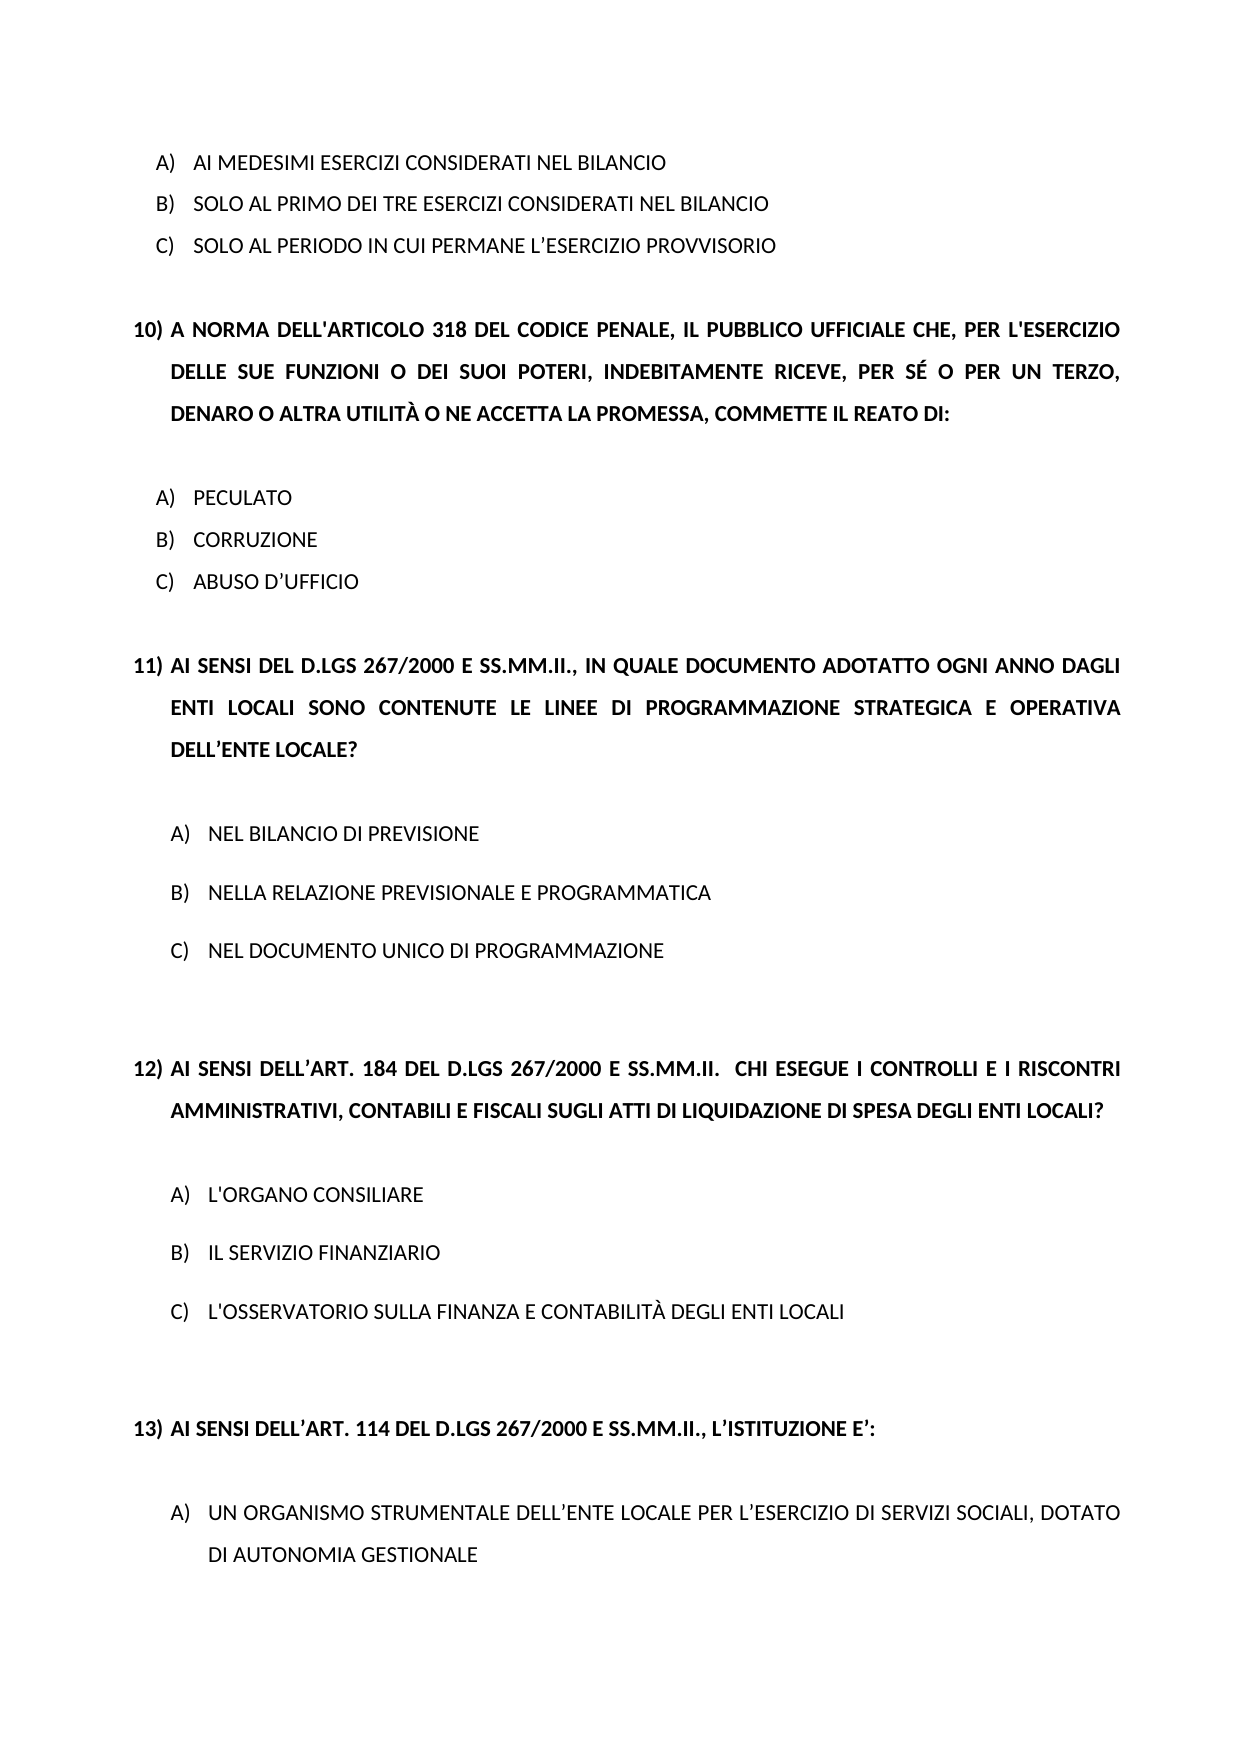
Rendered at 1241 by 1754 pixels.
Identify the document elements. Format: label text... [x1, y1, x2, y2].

list A NORMA DELL'ARTICOLO 318 DEL CODICE PENALE, IL PUBBLICO UFFICIALE CHE, PER L'ESERCIZIO DELLE SUE FUNZIONI O DEI SUOI POTERI, INDEBITAMENTE RICEVE, PER SÉ O PER UN TERZO, DENARO O ALTRA UTILITÀ O NE ACCETTA LA PROMESSA, COMMETTE IL REATO DI: [133, 316, 1122, 427]
list SOLO AL PERIODO IN CUI PERMANE L’ESERCIZIO PROVVISORIO [156, 232, 1122, 259]
list L'organo consiliare [170, 1180, 1122, 1208]
list NEL BILANCIO DI PREVISIONE [170, 819, 1122, 847]
list AI MEDESIMI ESERCIZI CONSIDERATI NEL BILANCIO [156, 148, 1122, 176]
list CORRUZIONE [156, 525, 1122, 553]
list IL SERVIZIo finanziario [170, 1238, 1122, 1266]
list NEL DOCUMENTO UNICO DI PROGRAMMAZIONE [170, 937, 1122, 964]
list SOLO AL PRIMO DEI TRE ESERCIZI CONSIDERATI NEL BILANCIO [156, 189, 1122, 218]
list ai sensi DELL’ART. 114 del d.lgs 267/2000 e ss.mm.ii., L’ISTITUZIONE E’: [133, 1414, 1122, 1442]
list PECULATO [156, 483, 1122, 511]
list L'Osservatorio sulla finanza e contabilità degli enti locali [170, 1297, 1122, 1325]
list AI Sensi DEL D.LGS 267/2000 e ss.mm.ii., IN QUALE DOCUMENTO ADOTATTO OGNI ANNO DAGLI ENTI LOCALI SONO CONTENUTE LE LINEE DI PROGRAMMAZIONE STRATEGICA E OPERATIVA DELL’ENTE LOCALE? [133, 651, 1122, 763]
list ai sensi DELL’ART. 184 del d.lgs 267/2000 e ss.mm.ii. Chi esegue i controlli E I RISCONTRI amministrativi, contabili e fiscali sugli atti di liquidazione di spesa degli enti locali? [133, 1054, 1122, 1124]
list ABUSO D’UFFICIO [156, 567, 1122, 595]
list NELLA RELAZIONE PREVISIONALE E PROGRAMMATICA [170, 878, 1122, 906]
list UN ORGANISMO STRUMENTALE DELL’ENTE LOCALE PER L’ESERCIZIO DI SERVIZI SOCIALI, DOTATO DI AUTONOMIA GESTIONALE [170, 1498, 1122, 1568]
